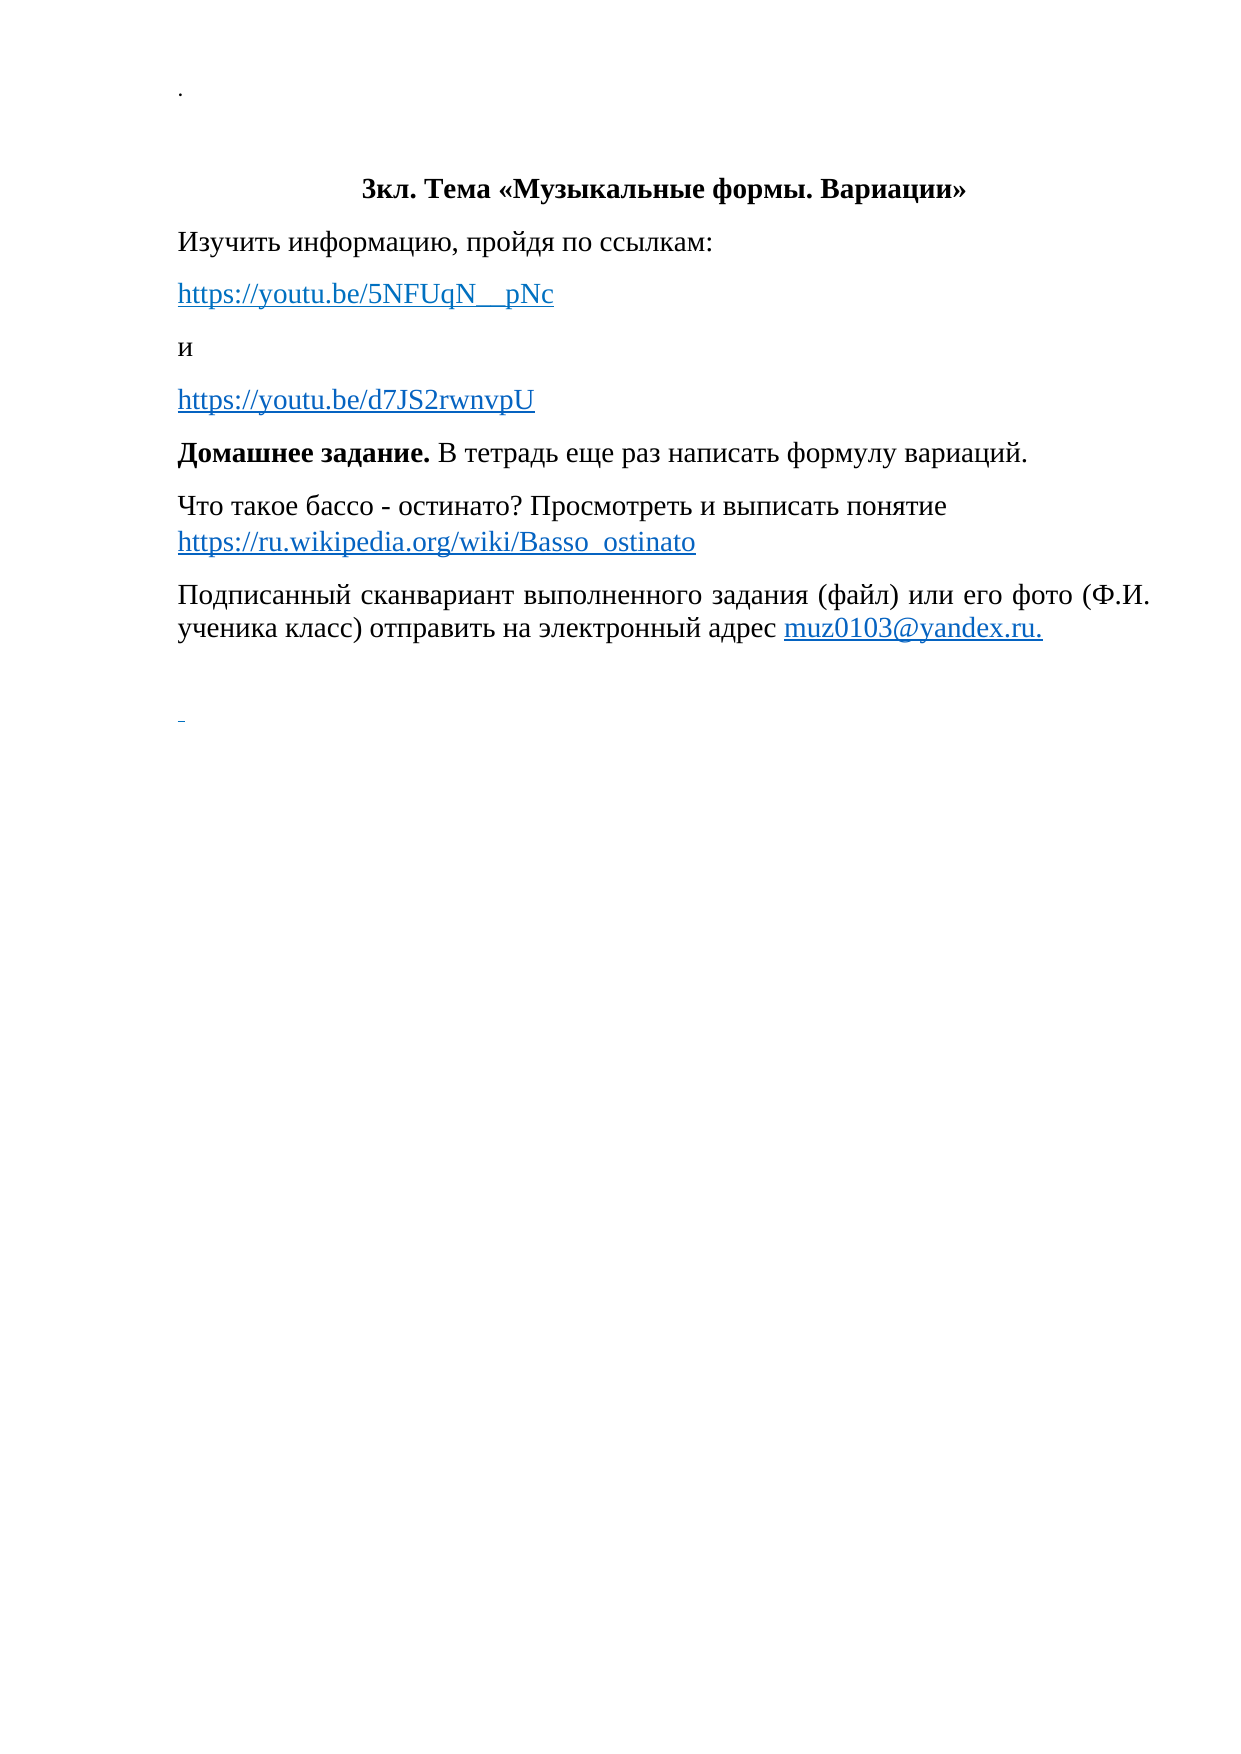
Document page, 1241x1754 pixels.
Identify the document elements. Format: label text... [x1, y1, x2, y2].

text Что такое бассо - остинато? Просмотреть и выписать понятие https://ru.wikipedia.org/wiki/Basso_ostinato [177, 488, 1152, 557]
text 3кл. Тема «Музыкальные формы. Вариации» [177, 171, 1152, 204]
text https://youtu.be/5NFUqN__pNc [177, 277, 1152, 310]
text и [177, 329, 1152, 363]
text Изучить информацию, пройдя по ссылкам: [177, 224, 1152, 257]
text https://youtu.be/d7JS2rwnvpU [177, 382, 1152, 416]
text Подписанный сканвариант выполненного задания (файл) или его фото (Ф.И. ученика класс) отправить на электронный адрес muz0103@yandex.ru. [177, 577, 1152, 644]
text Домашнее задание. В тетрадь еще раз написать формулу вариаций. [177, 435, 1152, 468]
